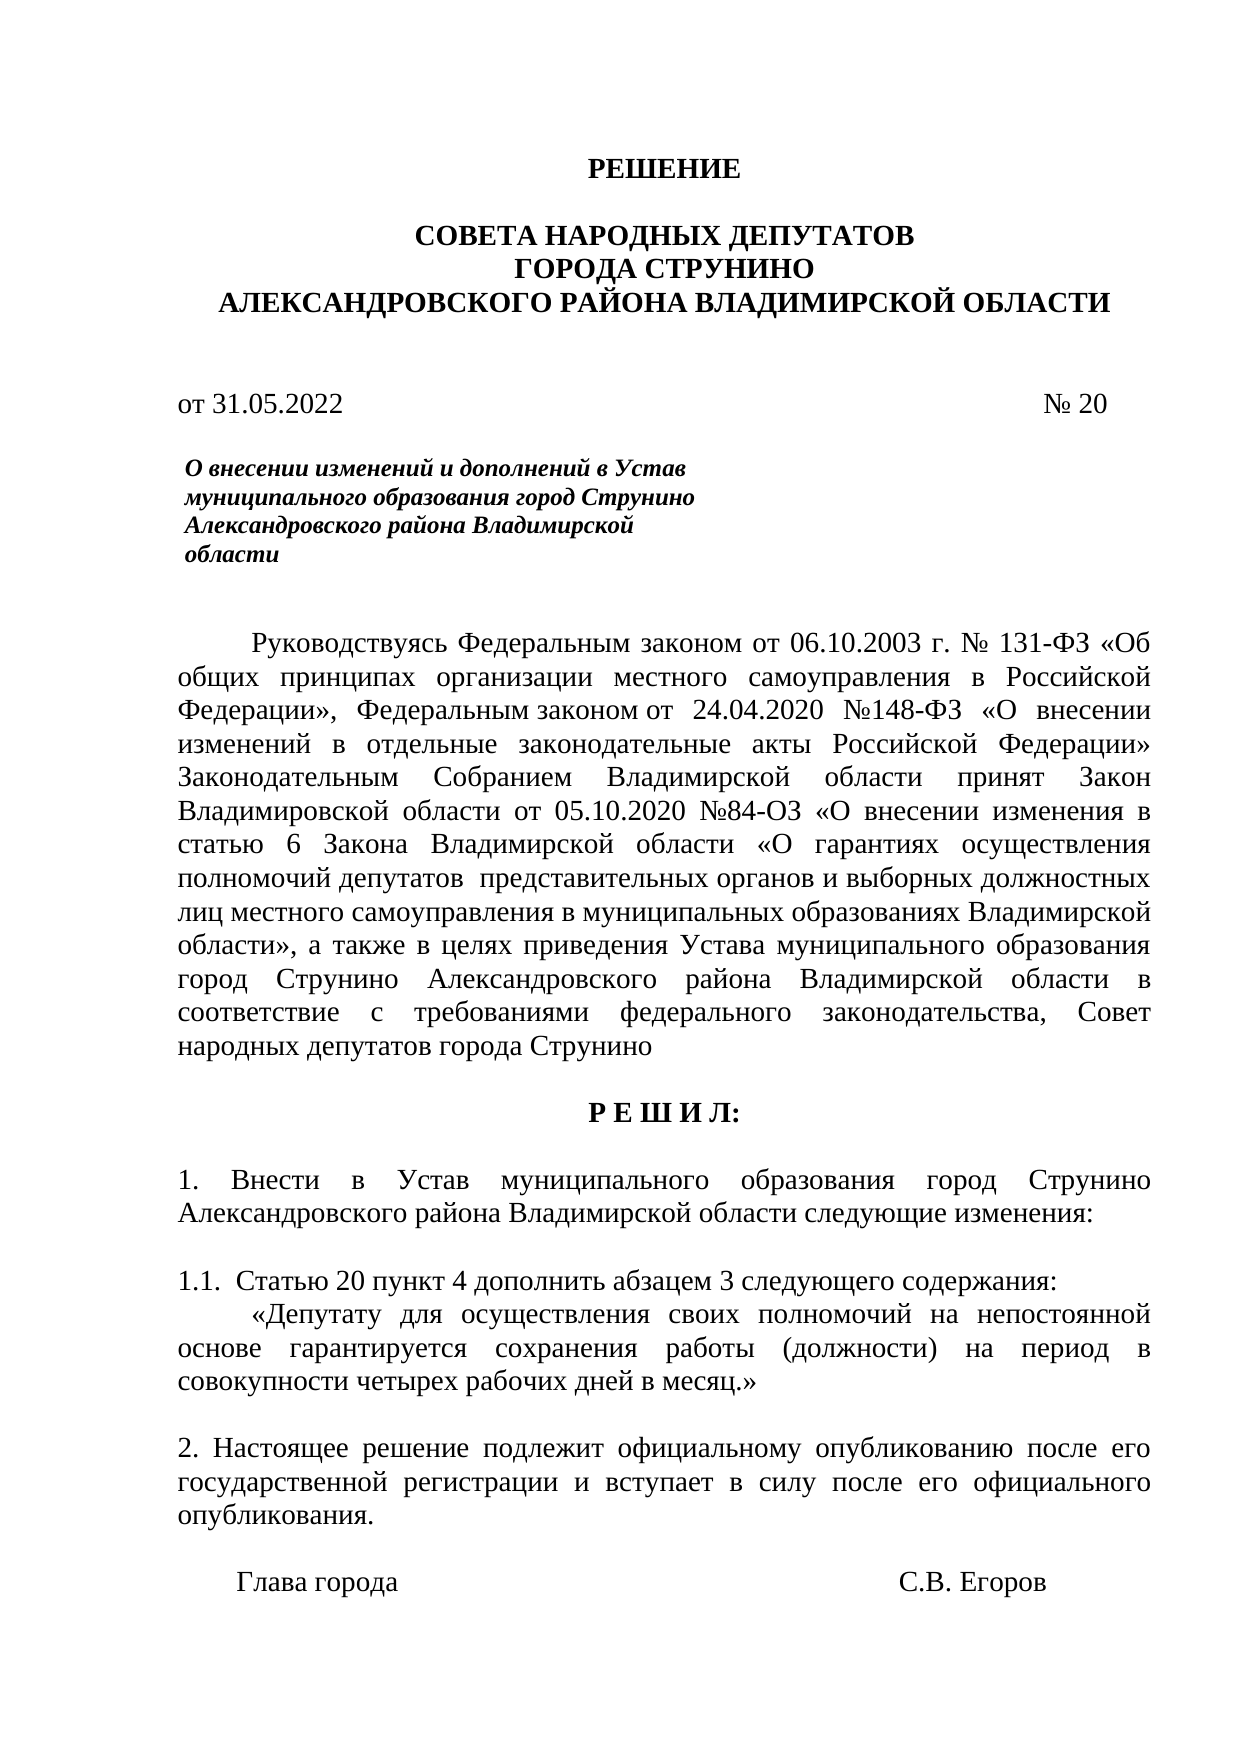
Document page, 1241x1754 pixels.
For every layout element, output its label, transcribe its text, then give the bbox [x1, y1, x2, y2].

text Руководствуясь Федеральным законом от 06.10.2003 г. № 131-ФЗ «Об общих принципах организации местного самоуправления в Российской Федерации», Федеральным законом от 24.04.2020 №148-ФЗ «О внесении изменений в отдельные законодательные акты Российской Федерации» Законодательным Собранием Владимирской области принят Закон Владимировской области от 05.10.2020 №84-ОЗ «О внесении изменения в статью 6 Закона Владимирской области «О гарантиях осуществления полномочий депутатов представительных органов и выборных должностных лиц местного самоуправления в муниципальных образованиях Владимирской области», а также в целях приведения Устава муниципального образования город Струнино Александровского района Владимирской области в соответствие с требованиями федерального законодательства, Совет народных депутатов города Струнино [177, 625, 1152, 1061]
text АЛЕКСАНДРОВСКОГО РАЙОНА ВЛАДИМИРСКОЙ ОБЛАСТИ [177, 285, 1152, 319]
table_header О внесении изменений и дополнений в Устав муниципального образования город Струнино Александровского района Владимирской области [177, 453, 709, 568]
text СОВЕТА НАРОДНЫХ ДЕПУТАТОВ [177, 218, 1152, 252]
text 1.1. Статью 20 пункт 4 дополнить абзацем 3 следующего содержания: [177, 1263, 1152, 1296]
text ГОРОДА СТРУНИНО [177, 252, 1152, 285]
text Р Е Ш И Л: [177, 1095, 1152, 1128]
text от 31.05.2022 № 20 [177, 386, 1152, 419]
text 1. Внести в Устав муниципального образования город Струнино Александровского района Владимирской области следующие изменения: [177, 1162, 1152, 1229]
text Глава города С.В. Егоров [236, 1564, 1062, 1598]
text РЕШЕНИЕ [177, 151, 1152, 184]
text 2. Настоящее решение подлежит официальному опубликованию после его государственной регистрации и вступает в силу после его официального опубликования. [177, 1430, 1152, 1531]
text «Депутату для осуществления своих полномочий на непостоянной основе гарантируется сохранения работы (должности) на период в совокупности четырех рабочих дней в месяц.» [177, 1296, 1152, 1397]
